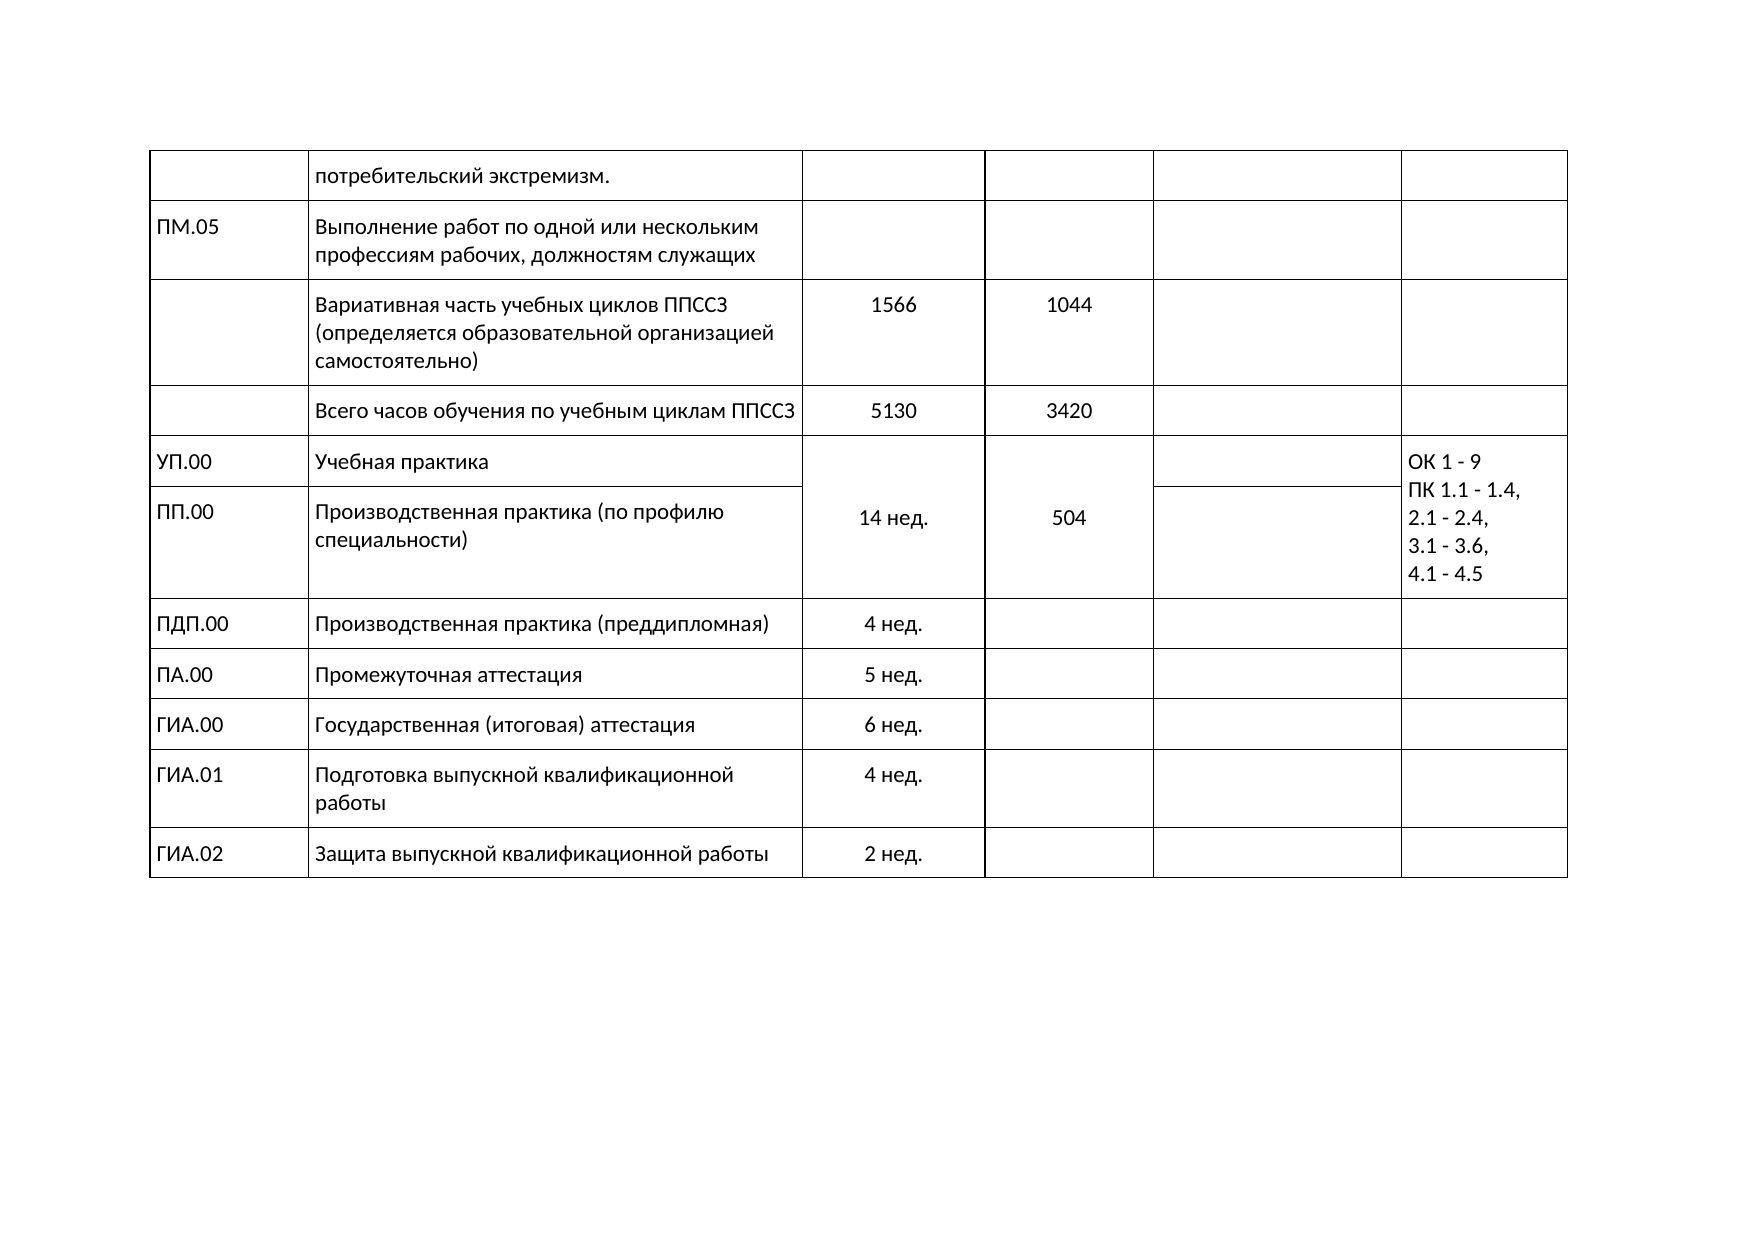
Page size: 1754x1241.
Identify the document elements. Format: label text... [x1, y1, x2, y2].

table_cell ПА.00 [151, 649, 308, 698]
table_cell 2 нед. [803, 828, 984, 877]
table_cell [1402, 699, 1567, 749]
table_cell Вариативная часть учебных циклов ППССЗ (определяется образовательной организацией самостоятельно) [309, 280, 802, 385]
table_cell [986, 750, 1153, 827]
table_cell Производственная практика (по профилю специальности) [309, 487, 802, 598]
table_cell 4 нед. [803, 599, 984, 648]
table_cell [1402, 649, 1567, 698]
table_cell [986, 699, 1153, 749]
table_cell [1154, 201, 1401, 279]
table_cell [1154, 599, 1401, 648]
table_cell УП.00 [151, 436, 308, 486]
table_cell [151, 280, 308, 385]
table_cell Всего часов обучения по учебным циклам ППССЗ [309, 386, 802, 435]
table_cell [1154, 699, 1401, 749]
table_cell 5130 [803, 386, 984, 435]
table_cell 1566 [803, 280, 984, 385]
table_cell [1402, 750, 1567, 827]
table_cell ОК 1 - 9 ПК 1.1 - 1.4, 2.1 - 2.4, 3.1 - 3.6, 4.1 - 4.5 [1402, 436, 1567, 598]
table_cell [1402, 280, 1567, 385]
table_cell Производственная практика (преддипломная) [309, 599, 802, 648]
table_cell [1154, 750, 1401, 827]
table_cell ПМ.05 [151, 201, 308, 279]
table_cell [986, 649, 1153, 698]
table_cell 1044 [986, 280, 1153, 385]
table_cell ПДП.00 [151, 599, 308, 648]
table_cell 6 нед. [803, 699, 984, 749]
table_cell Государственная (итоговая) аттестация [309, 699, 802, 749]
table_cell Промежуточная аттестация [309, 649, 802, 698]
table_cell [803, 201, 984, 279]
table_cell [1154, 436, 1401, 486]
table_cell Выполнение работ по одной или нескольким профессиям рабочих, должностям служащих [309, 201, 802, 279]
table_cell Подготовка выпускной квалификационной работы [309, 750, 802, 827]
table_cell ГИА.02 [151, 828, 308, 877]
table_cell 5 нед. [803, 649, 984, 698]
table_cell [1154, 280, 1401, 385]
table_cell [1154, 828, 1401, 877]
table_cell Защита выпускной квалификационной работы [309, 828, 802, 877]
table_cell ГИА.01 [151, 750, 308, 827]
table_cell [986, 599, 1153, 648]
table_cell [1154, 487, 1401, 598]
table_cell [1154, 151, 1401, 200]
table_cell [1154, 386, 1401, 435]
table_cell ГИА.00 [151, 699, 308, 749]
table_cell 14 нед. [803, 436, 984, 598]
table_cell [1402, 386, 1567, 435]
table_cell [986, 201, 1153, 279]
table_cell Учебная практика [309, 436, 802, 486]
table_cell ПП.00 [151, 487, 308, 598]
table_cell [151, 386, 308, 435]
table_cell 3420 [986, 386, 1153, 435]
table_cell [1402, 201, 1567, 279]
table_cell [1402, 599, 1567, 648]
table_cell [1154, 649, 1401, 698]
table_cell 4 нед. [803, 750, 984, 827]
table_cell 504 [986, 436, 1153, 598]
table_cell [986, 828, 1153, 877]
table_cell [1402, 828, 1567, 877]
